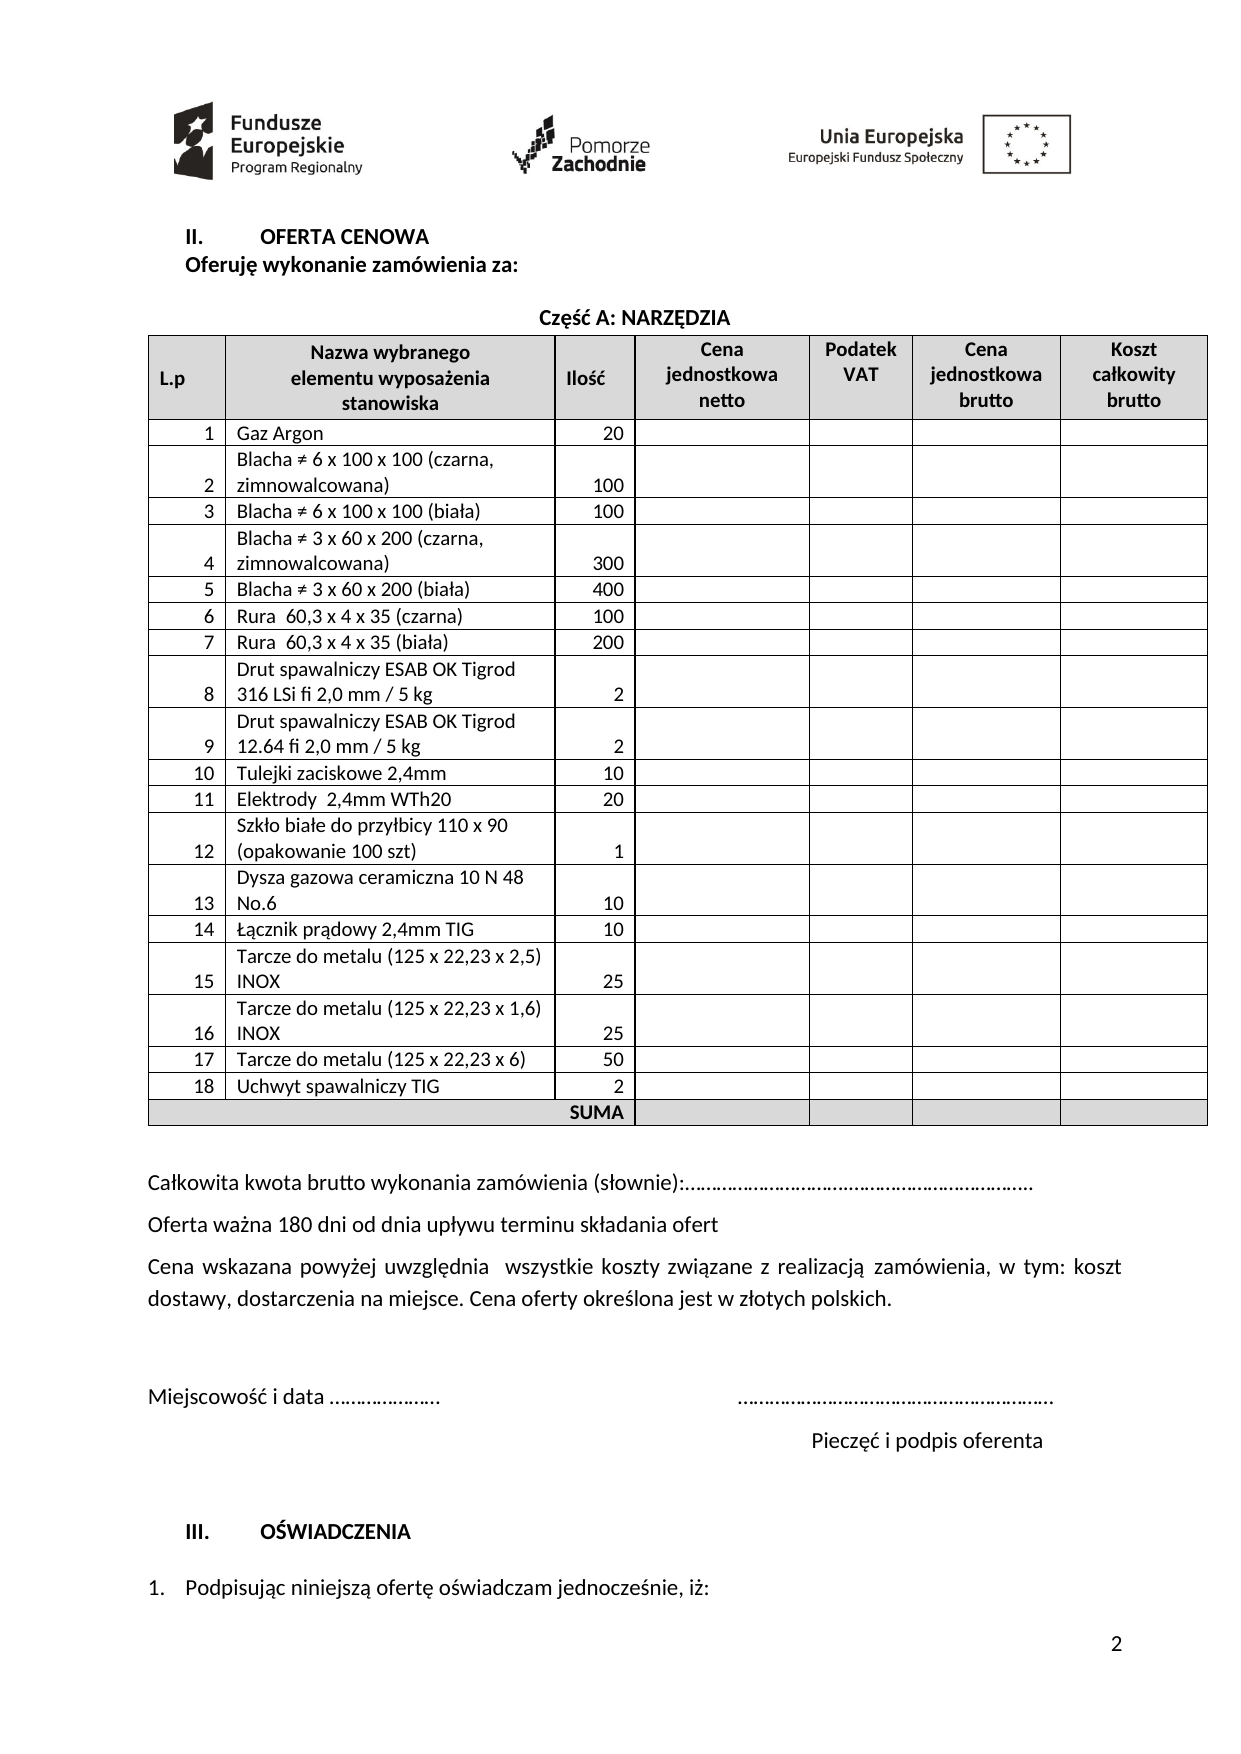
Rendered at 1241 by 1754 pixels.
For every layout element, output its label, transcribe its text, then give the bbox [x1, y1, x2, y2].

table_cell [810, 498, 912, 524]
table_cell [636, 603, 809, 628]
table_cell Blacha ≠ 6 x 100 x 100 (biała) [226, 498, 554, 524]
table_cell 1 [556, 813, 634, 863]
table_cell 10 [556, 916, 634, 942]
table_cell [913, 760, 1060, 785]
table_cell [1061, 630, 1207, 655]
table_header Ilość [556, 336, 634, 419]
table_cell 9 [149, 708, 225, 759]
table_cell [810, 656, 912, 707]
table_cell [1061, 708, 1207, 759]
table_cell [1061, 865, 1207, 915]
table_cell [913, 630, 1060, 655]
table_cell 18 [149, 1073, 225, 1098]
table_cell 11 [149, 786, 225, 812]
table_cell [913, 603, 1060, 628]
picture [147, 101, 1093, 188]
table_cell [1061, 1047, 1207, 1072]
list OŚWIADCZENIA [185, 1517, 1122, 1545]
table_cell [636, 943, 809, 994]
table_cell [810, 630, 912, 655]
table_cell 13 [149, 865, 225, 915]
table_cell Tulejki zaciskowe 2,4mm [226, 760, 554, 785]
table_cell 100 [556, 603, 634, 628]
table_cell [913, 916, 1060, 942]
table_cell [913, 786, 1060, 812]
table_cell 8 [149, 656, 225, 707]
table_cell [636, 995, 809, 1046]
table_cell 3 [149, 498, 225, 524]
table_cell 300 [556, 525, 634, 576]
table_cell [1061, 943, 1207, 994]
table_cell [810, 603, 912, 628]
table_cell Tarcze do metalu (125 x 22,23 x 1,6) INOX [226, 995, 554, 1046]
table_cell [913, 446, 1060, 497]
table_cell [636, 1073, 809, 1098]
table_cell 17 [149, 1047, 225, 1072]
table_cell Rura 60,3 x 4 x 35 (czarna) [226, 603, 554, 628]
table_cell [636, 1100, 809, 1125]
table_cell 12 [149, 813, 225, 863]
table_cell [1061, 916, 1207, 942]
table_cell Tarcze do metalu (125 x 22,23 x 6) [226, 1047, 554, 1072]
table_cell [1061, 525, 1207, 576]
table_cell [913, 420, 1060, 445]
table_cell 20 [556, 786, 634, 812]
table_cell [913, 525, 1060, 576]
table_cell SUMA [149, 1100, 634, 1125]
table_cell [1061, 446, 1207, 497]
table_header Nazwa wybranego elementu wyposażenia stanowiska [226, 336, 554, 419]
table_cell [810, 1100, 912, 1125]
table_cell [1061, 813, 1207, 863]
table_cell Łącznik prądowy 2,4mm TIG [226, 916, 554, 942]
table_cell 15 [149, 943, 225, 994]
table_cell [810, 420, 912, 445]
table_cell [1061, 995, 1207, 1046]
table_cell [810, 760, 912, 785]
table_cell [636, 420, 809, 445]
table_cell 2 [556, 708, 634, 759]
table_cell [913, 943, 1060, 994]
table_cell [810, 525, 912, 576]
table_cell [810, 708, 912, 759]
table_cell [636, 916, 809, 942]
table_cell 5 [149, 577, 225, 602]
table_cell [913, 577, 1060, 602]
list Podpisując niniejszą ofertę oświadczam jednocześnie, iż: [148, 1573, 1122, 1601]
table_cell [636, 1047, 809, 1072]
table_cell [810, 786, 912, 812]
table_cell 100 [556, 446, 634, 497]
table_cell [636, 498, 809, 524]
table_cell [913, 708, 1060, 759]
text Cena wskazana powyżej uwzględnia wszystkie koszty związane z realizacją zamówienia, w tym: koszt dostawy, dostarczenia na miejsce. Cena oferty określona jest w złotych polskich. [148, 1252, 1122, 1312]
table_cell [1061, 420, 1207, 445]
table_header Podatek VAT [810, 336, 912, 419]
table_cell [913, 656, 1060, 707]
text Miejscowość i data ………………… …………………………………………………… [148, 1382, 1122, 1410]
table_cell [913, 1100, 1060, 1125]
table_cell [913, 865, 1060, 915]
table_cell 200 [556, 630, 634, 655]
table_cell Szkło białe do przyłbicy 110 x 90 (opakowanie 100 szt) [226, 813, 554, 863]
table_cell [810, 813, 912, 863]
table_cell Uchwyt spawalniczy TIG [226, 1073, 554, 1098]
table_cell [636, 630, 809, 655]
table_cell [636, 446, 809, 497]
table_cell [1061, 786, 1207, 812]
table_cell [913, 813, 1060, 863]
table_cell 16 [149, 995, 225, 1046]
table_cell [636, 813, 809, 863]
table_cell Rura 60,3 x 4 x 35 (biała) [226, 630, 554, 655]
table_header Koszt całkowity brutto [1061, 336, 1207, 419]
table_header Cena jednostkowa brutto [913, 336, 1060, 419]
table_cell 25 [556, 995, 634, 1046]
table_cell Blacha ≠ 3 x 60 x 200 (biała) [226, 577, 554, 602]
table_cell Dysza gazowa ceramiczna 10 N 48 No.6 [226, 865, 554, 915]
table_cell 7 [149, 630, 225, 655]
table_header Cena jednostkowa netto [636, 336, 809, 419]
table_cell [1061, 656, 1207, 707]
table_cell 10 [149, 760, 225, 785]
table_cell [913, 1073, 1060, 1098]
table_cell [1061, 498, 1207, 524]
table_cell 100 [556, 498, 634, 524]
table_cell [913, 498, 1060, 524]
table_cell [810, 577, 912, 602]
table_cell 2 [149, 446, 225, 497]
table_cell 10 [556, 865, 634, 915]
text Całkowita kwota brutto wykonania zamówienia (słownie):………………………….…………………………….. [148, 1168, 1122, 1196]
table_cell [636, 708, 809, 759]
table_cell 10 [556, 760, 634, 785]
table_cell [636, 760, 809, 785]
table_cell [913, 995, 1060, 1046]
table_cell 2 [556, 1073, 634, 1098]
table_cell [810, 916, 912, 942]
table_cell 400 [556, 577, 634, 602]
table_cell 20 [556, 420, 634, 445]
table_cell [810, 1073, 912, 1098]
text Oferuję wykonanie zamówienia za: [185, 250, 1122, 278]
table_cell 2 [556, 656, 634, 707]
table_cell [1061, 1073, 1207, 1098]
table_cell [636, 525, 809, 576]
table_cell [636, 656, 809, 707]
text Oferta ważna 180 dni od dnia upływu terminu składania ofert [148, 1210, 1122, 1238]
table_cell [810, 1047, 912, 1072]
table_cell [810, 446, 912, 497]
table_cell [810, 995, 912, 1046]
table_cell 4 [149, 525, 225, 576]
table_cell [1061, 577, 1207, 602]
table_cell 25 [556, 943, 634, 994]
table_cell [1061, 603, 1207, 628]
table_cell 6 [149, 603, 225, 628]
table_cell [810, 865, 912, 915]
table_cell Drut spawalniczy ESAB OK Tigrod 316 LSi fi 2,0 mm / 5 kg [226, 656, 554, 707]
table_cell [636, 577, 809, 602]
table_cell 14 [149, 916, 225, 942]
table_cell 50 [556, 1047, 634, 1072]
subtitle Pieczęć i podpis oferenta [769, 1426, 1122, 1454]
table_cell 1 [149, 420, 225, 445]
table_cell [636, 865, 809, 915]
table_cell [913, 1047, 1060, 1072]
table_cell [810, 943, 912, 994]
table_cell [1061, 1100, 1207, 1125]
table_cell [636, 786, 809, 812]
table_cell [1061, 760, 1207, 785]
text Część A: NARZĘDZIA [148, 303, 1122, 331]
table_header L.p [149, 336, 225, 419]
table_cell Elektrody 2,4mm WTh20 [226, 786, 554, 812]
table_cell Gaz Argon [226, 420, 554, 445]
table_cell Tarcze do metalu (125 x 22,23 x 2,5) INOX [226, 943, 554, 994]
table_cell Blacha ≠ 6 x 100 x 100 (czarna, zimnowalcowana) [226, 446, 554, 497]
table_cell Blacha ≠ 3 x 60 x 200 (czarna, zimnowalcowana) [226, 525, 554, 576]
table_cell Drut spawalniczy ESAB OK Tigrod 12.64 fi 2,0 mm / 5 kg [226, 708, 554, 759]
list OFERTA CENOWA [185, 222, 1122, 250]
